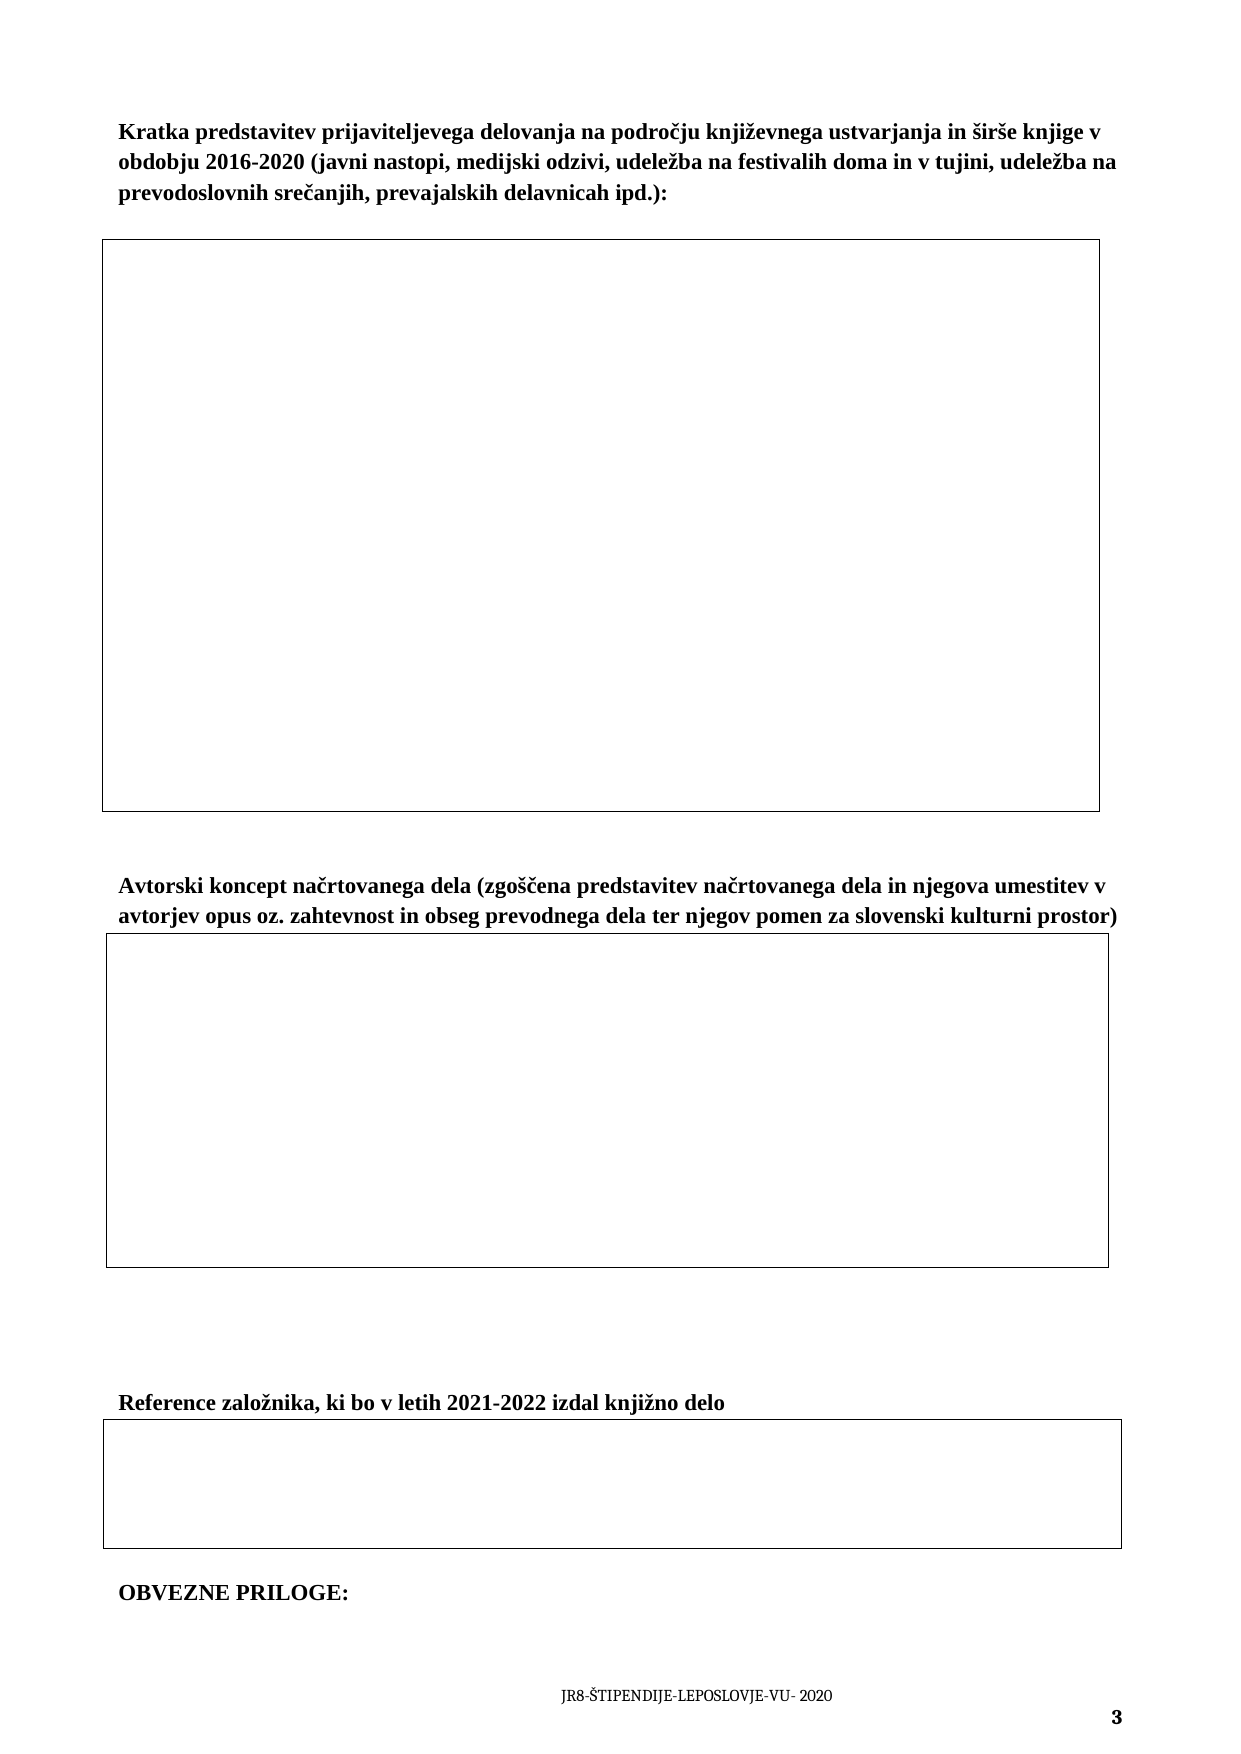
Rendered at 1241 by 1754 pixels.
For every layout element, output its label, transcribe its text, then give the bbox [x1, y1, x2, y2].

table_header [107, 934, 1108, 1267]
text OBVEZNE PRILOGE: [118, 1579, 1122, 1605]
text Reference založnika, ki bo v letih 2021-2022 izdal knjižno delo [118, 1389, 1122, 1415]
text Avtorski koncept načrtovanega dela (zgoščena predstavitev načrtovanega dela in njegova umestitev v avtorjev opus oz. zahtevnost in obseg prevodnega dela ter njegov pomen za slovenski kulturni prostor) [118, 872, 1122, 929]
table_header [103, 240, 1099, 811]
table_header [104, 1420, 1121, 1548]
text Kratka predstavitev prijaviteljevega delovanja na področju književnega ustvarjanja in širše knjige v obdobju 2016-2020 (javni nastopi, medijski odzivi, udeležba na festivalih doma in v tujini, udeležba na prevodoslovnih srečanjih, prevajalskih delavnicah ipd.): [118, 118, 1122, 205]
